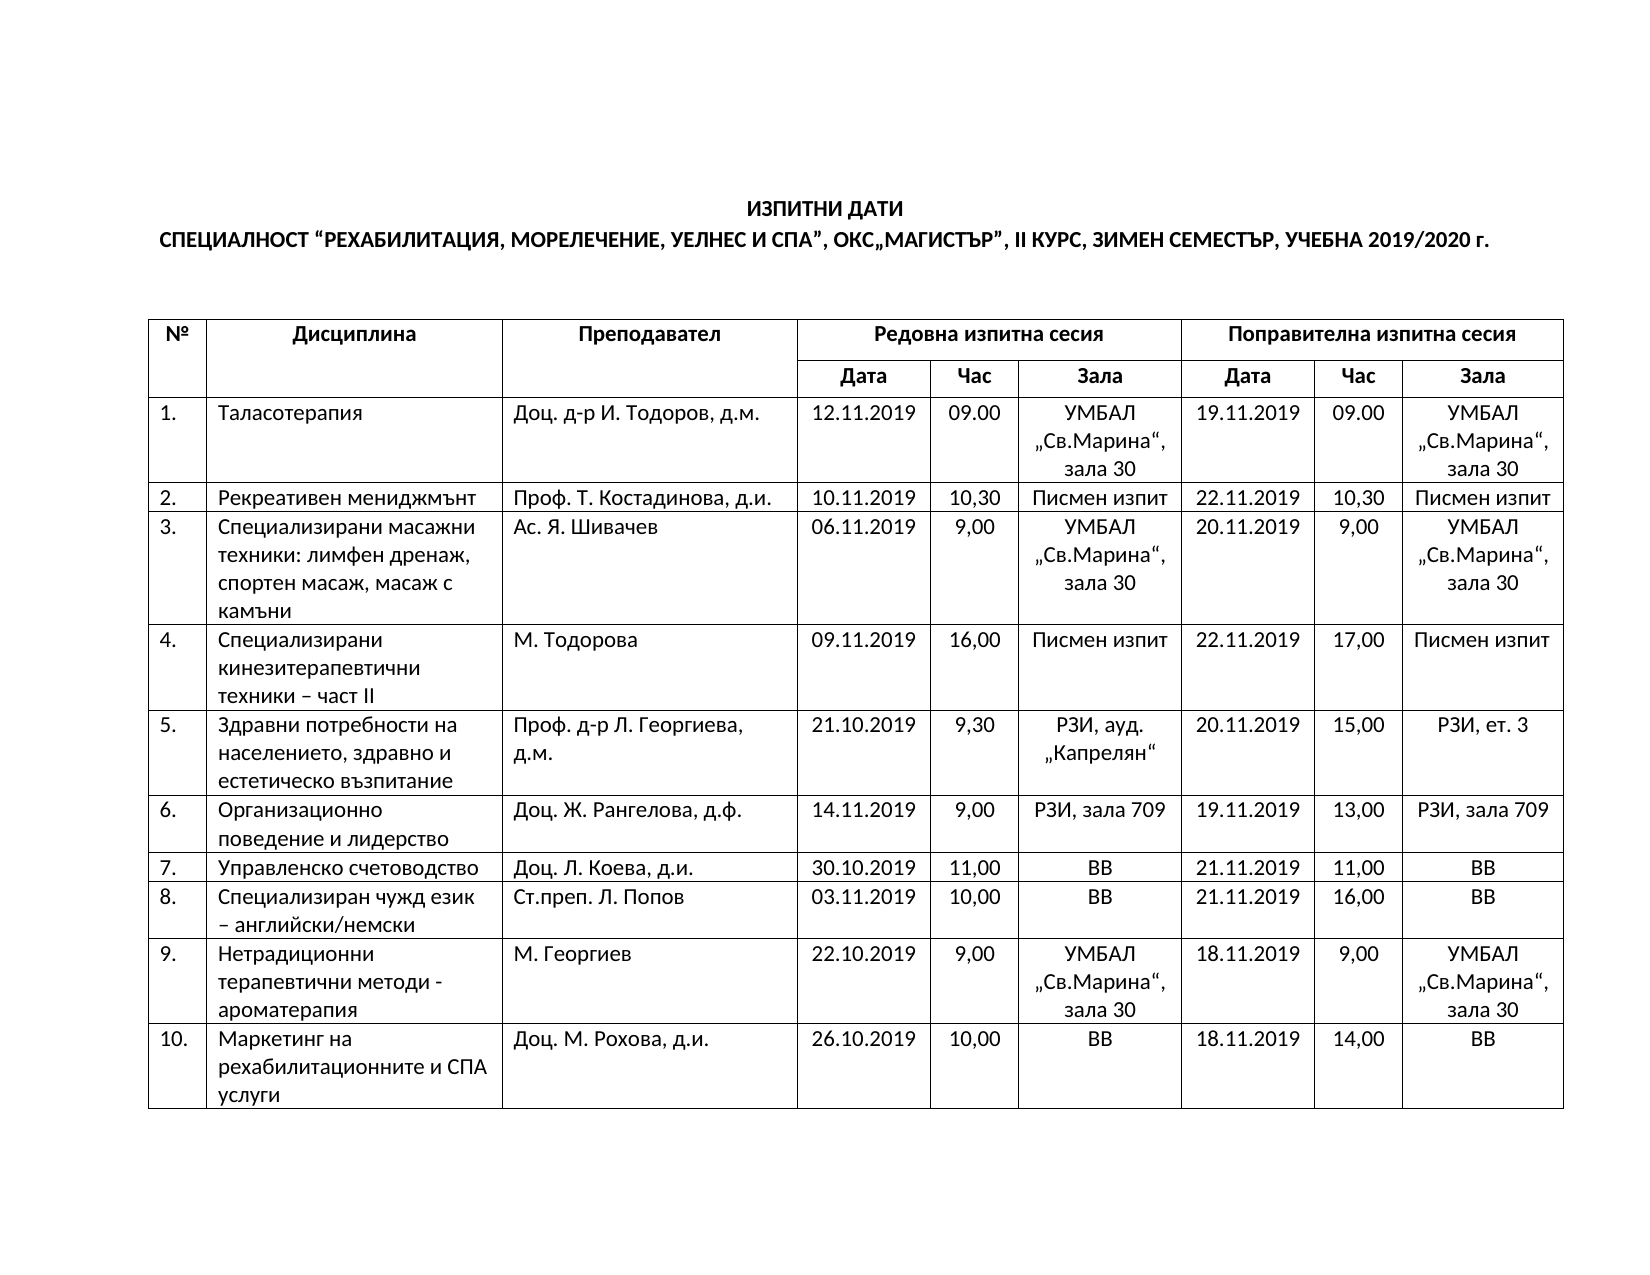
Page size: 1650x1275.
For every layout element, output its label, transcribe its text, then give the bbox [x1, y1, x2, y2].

table_cell ВВ [1403, 882, 1563, 938]
table_cell 2. [149, 483, 206, 511]
table_cell 09.00 [1315, 398, 1402, 482]
table_cell Час [1315, 361, 1402, 397]
table_cell 10,30 [931, 483, 1018, 511]
table_cell Зала [1019, 361, 1181, 397]
table_header Поправителна изпитна сесия [1182, 320, 1563, 360]
table_header Дисциплина [207, 320, 502, 360]
table_cell ВВ [1403, 1024, 1563, 1108]
table_header № [149, 320, 206, 360]
table_cell Организационно поведение и лидерство [207, 796, 502, 852]
table_cell Доц. Л. Коева, д.и. [503, 853, 797, 881]
table_cell Писмен изпит [1403, 625, 1563, 709]
table_cell Дата [798, 361, 930, 397]
table_cell 7. [149, 853, 206, 881]
table_cell 1. [149, 398, 206, 482]
table_cell РЗИ, зала 709 [1403, 796, 1563, 852]
table_cell 17,00 [1315, 625, 1402, 709]
table_cell 19.11.2019 [1182, 796, 1314, 852]
table_cell 16,00 [931, 625, 1018, 709]
table_cell 9,00 [931, 512, 1018, 624]
table_cell 21.10.2019 [798, 711, 930, 794]
table_cell 20.11.2019 [1182, 512, 1314, 624]
table_cell 9,00 [1315, 512, 1402, 624]
table_cell 3. [149, 512, 206, 624]
table_cell 10,00 [931, 882, 1018, 938]
table_cell 11,00 [1315, 853, 1402, 881]
table_cell 12.11.2019 [798, 398, 930, 482]
table_cell Специализирани кинезитерапевтични техники – част II [207, 625, 502, 709]
table_cell 21.11.2019 [1182, 853, 1314, 881]
table_cell 09.11.2019 [798, 625, 930, 709]
table_cell 22.10.2019 [798, 939, 930, 1023]
table_cell УМБАЛ „Св.Марина“,зала 30 [1403, 398, 1563, 482]
table_cell 10. [149, 1024, 206, 1108]
table_cell Ас. Я. Шивачев [503, 512, 797, 624]
table_cell Управленско счетоводство [207, 853, 502, 881]
table_cell 15,00 [1315, 711, 1402, 794]
table_cell 14.11.2019 [798, 796, 930, 852]
table_cell Ст.преп. Л. Попов [503, 882, 797, 938]
table_header Преподавател [503, 320, 797, 360]
table_cell Специализиран чужд език – английски/немски [207, 882, 502, 938]
table_header Редовна изпитна сесия [798, 320, 1181, 360]
table_cell Проф. д-р Л. Георгиева, д.м. [503, 711, 797, 794]
table_cell ВВ [1019, 853, 1181, 881]
table_cell РЗИ, ауд. „Капрелян“ [1019, 711, 1181, 794]
table_cell УМБАЛ „Св.Марина“,зала 30 [1403, 939, 1563, 1023]
table_cell 30.10.2019 [798, 853, 930, 881]
table_cell 22.11.2019 [1182, 625, 1314, 709]
table_cell Специализирани масажни техники: лимфен дренаж, спортен масаж, масаж с камъни [207, 512, 502, 624]
table_cell 9. [149, 939, 206, 1023]
table_cell [149, 360, 206, 397]
table_cell 09.00 [931, 398, 1018, 482]
table_cell 10,30 [1315, 483, 1402, 511]
table_cell 14,00 [1315, 1024, 1402, 1108]
table_cell М. Тодорова [503, 625, 797, 709]
text СПЕЦИАЛНОСТ “РЕХАБИЛИТАЦИЯ, МОРЕЛЕЧЕНИЕ, УЕЛНЕС И СПА”, ОКС„МАГИСТЪР”, II КУРС, ЗИМЕН СЕМЕСТЪР, УЧЕБНА 2019/2020 г. [148, 225, 1502, 253]
table_cell Дата [1182, 361, 1314, 397]
table_cell 21.11.2019 [1182, 882, 1314, 938]
table_cell Нетрадиционни терапевтични методи - ароматерапия [207, 939, 502, 1023]
table_cell Здравни потребности на населението, здравно и естетическо възпитание [207, 711, 502, 794]
table_cell 4. [149, 625, 206, 709]
table_cell 06.11.2019 [798, 512, 930, 624]
table_cell 13,00 [1315, 796, 1402, 852]
table_cell 16,00 [1315, 882, 1402, 938]
table_cell 26.10.2019 [798, 1024, 930, 1108]
table_cell Доц. М. Рохова, д.и. [503, 1024, 797, 1108]
table_cell УМБАЛ „Св.Марина“,зала 30 [1403, 512, 1563, 624]
table_cell 9,00 [931, 796, 1018, 852]
table_cell 9,00 [1315, 939, 1402, 1023]
table_cell 18.11.2019 [1182, 1024, 1314, 1108]
table_cell 22.11.2019 [1182, 483, 1314, 511]
table_cell 03.11.2019 [798, 882, 930, 938]
table_cell 9,30 [931, 711, 1018, 794]
table_cell [503, 360, 797, 397]
table_cell 10.11.2019 [798, 483, 930, 511]
table_cell РЗИ, зала 709 [1019, 796, 1181, 852]
table_cell Таласотерапия [207, 398, 502, 482]
table_cell Доц. д-р И. Тодоров, д.м. [503, 398, 797, 482]
table_cell 8. [149, 882, 206, 938]
table_cell УМБАЛ „Св.Марина“,зала 30 [1019, 939, 1181, 1023]
table_cell УМБАЛ „Св.Марина“,зала 30 [1019, 398, 1181, 482]
table_cell Писмен изпит [1019, 625, 1181, 709]
table_cell 6. [149, 796, 206, 852]
table_cell 18.11.2019 [1182, 939, 1314, 1023]
table_cell М. Георгиев [503, 939, 797, 1023]
table_cell 20.11.2019 [1182, 711, 1314, 794]
table_cell Зала [1403, 361, 1563, 397]
table_cell ВВ [1019, 882, 1181, 938]
table_cell 11,00 [931, 853, 1018, 881]
table_cell РЗИ, ет. 3 [1403, 711, 1563, 794]
table_cell Час [931, 361, 1018, 397]
table_cell ВВ [1019, 1024, 1181, 1108]
table_cell 19.11.2019 [1182, 398, 1314, 482]
table_cell Рекреативен мениджмънт [207, 483, 502, 511]
table_cell УМБАЛ „Св.Марина“,зала 30 [1019, 512, 1181, 624]
table_cell Проф. Т. Костадинова, д.и. [503, 483, 797, 511]
table_cell Писмен изпит [1403, 483, 1563, 511]
table_cell 10,00 [931, 1024, 1018, 1108]
table_cell 9,00 [931, 939, 1018, 1023]
table_cell Маркетинг на рехабилитационните и СПА услуги [207, 1024, 502, 1108]
text ИЗПИТНИ ДАТИ [148, 194, 1502, 222]
table_cell Писмен изпит [1019, 483, 1181, 511]
table_cell 5. [149, 711, 206, 794]
table_cell ВВ [1403, 853, 1563, 881]
table_cell [207, 360, 502, 397]
table_cell Доц. Ж. Рангелова, д.ф. [503, 796, 797, 852]
